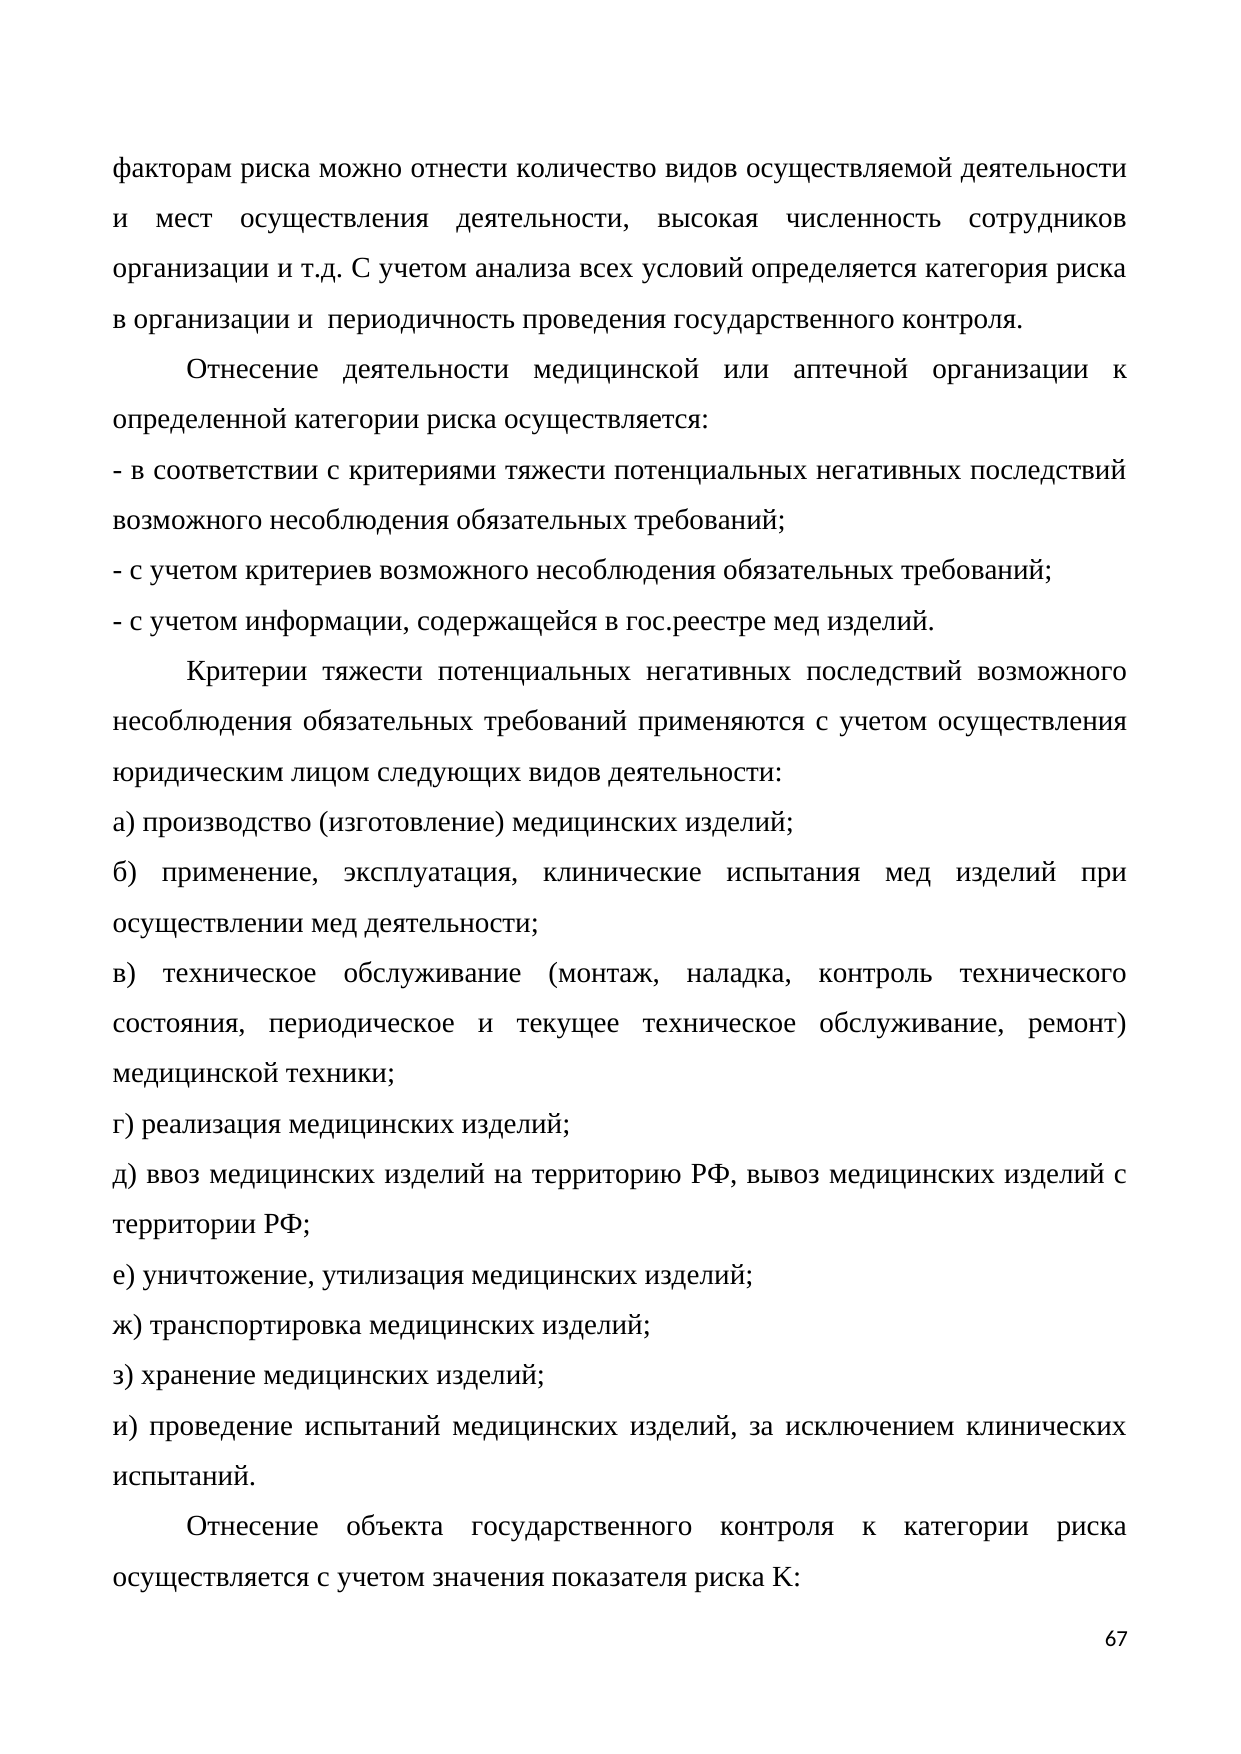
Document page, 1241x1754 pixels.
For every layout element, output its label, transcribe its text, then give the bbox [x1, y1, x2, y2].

text г) реализация медицинских изделий; [112, 1106, 1128, 1139]
text Отнесение объекта государственного контроля к категории риска осуществляется с учетом значения показателя риска K: [112, 1508, 1128, 1592]
text е) уничтожение, утилизация медицинских изделий; [112, 1257, 1128, 1290]
text б) применение, эксплуатация, клинические испытания мед изделий при осуществлении мед деятельности; [112, 854, 1128, 938]
text и) проведение испытаний медицинских изделий, за исключением клинических испытаний. [112, 1408, 1128, 1492]
text - с учетом критериев возможного несоблюдения обязательных требований; [112, 552, 1128, 586]
text з) хранение медицинских изделий; [112, 1357, 1128, 1391]
text ж) транспортировка медицинских изделий; [112, 1307, 1128, 1341]
text д) ввоз медицинских изделий на территорию РФ, вывоз медицинских изделий с территории РФ; [112, 1156, 1128, 1240]
text - с учетом информации, содержащейся в гос.реестре мед изделий. [112, 603, 1128, 636]
text - в соответствии с критериями тяжести потенциальных негативных последствий возможного несоблюдения обязательных требований; [112, 452, 1128, 536]
text в) техническое обслуживание (монтаж, наладка, контроль технического состояния, периодическое и текущее техническое обслуживание, ремонт) медицинской техники; [112, 955, 1128, 1089]
text Критерии тяжести потенциальных негативных последствий возможного несоблюдения обязательных требований применяются с учетом осуществления юридическим лицом следующих видов деятельности: [112, 653, 1128, 787]
text Отнесение деятельности медицинской или аптечной организации к определенной категории риска осуществляется: [112, 351, 1128, 435]
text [112, 150, 1128, 334]
text а) производство (изготовление) медицинских изделий; [112, 804, 1128, 838]
